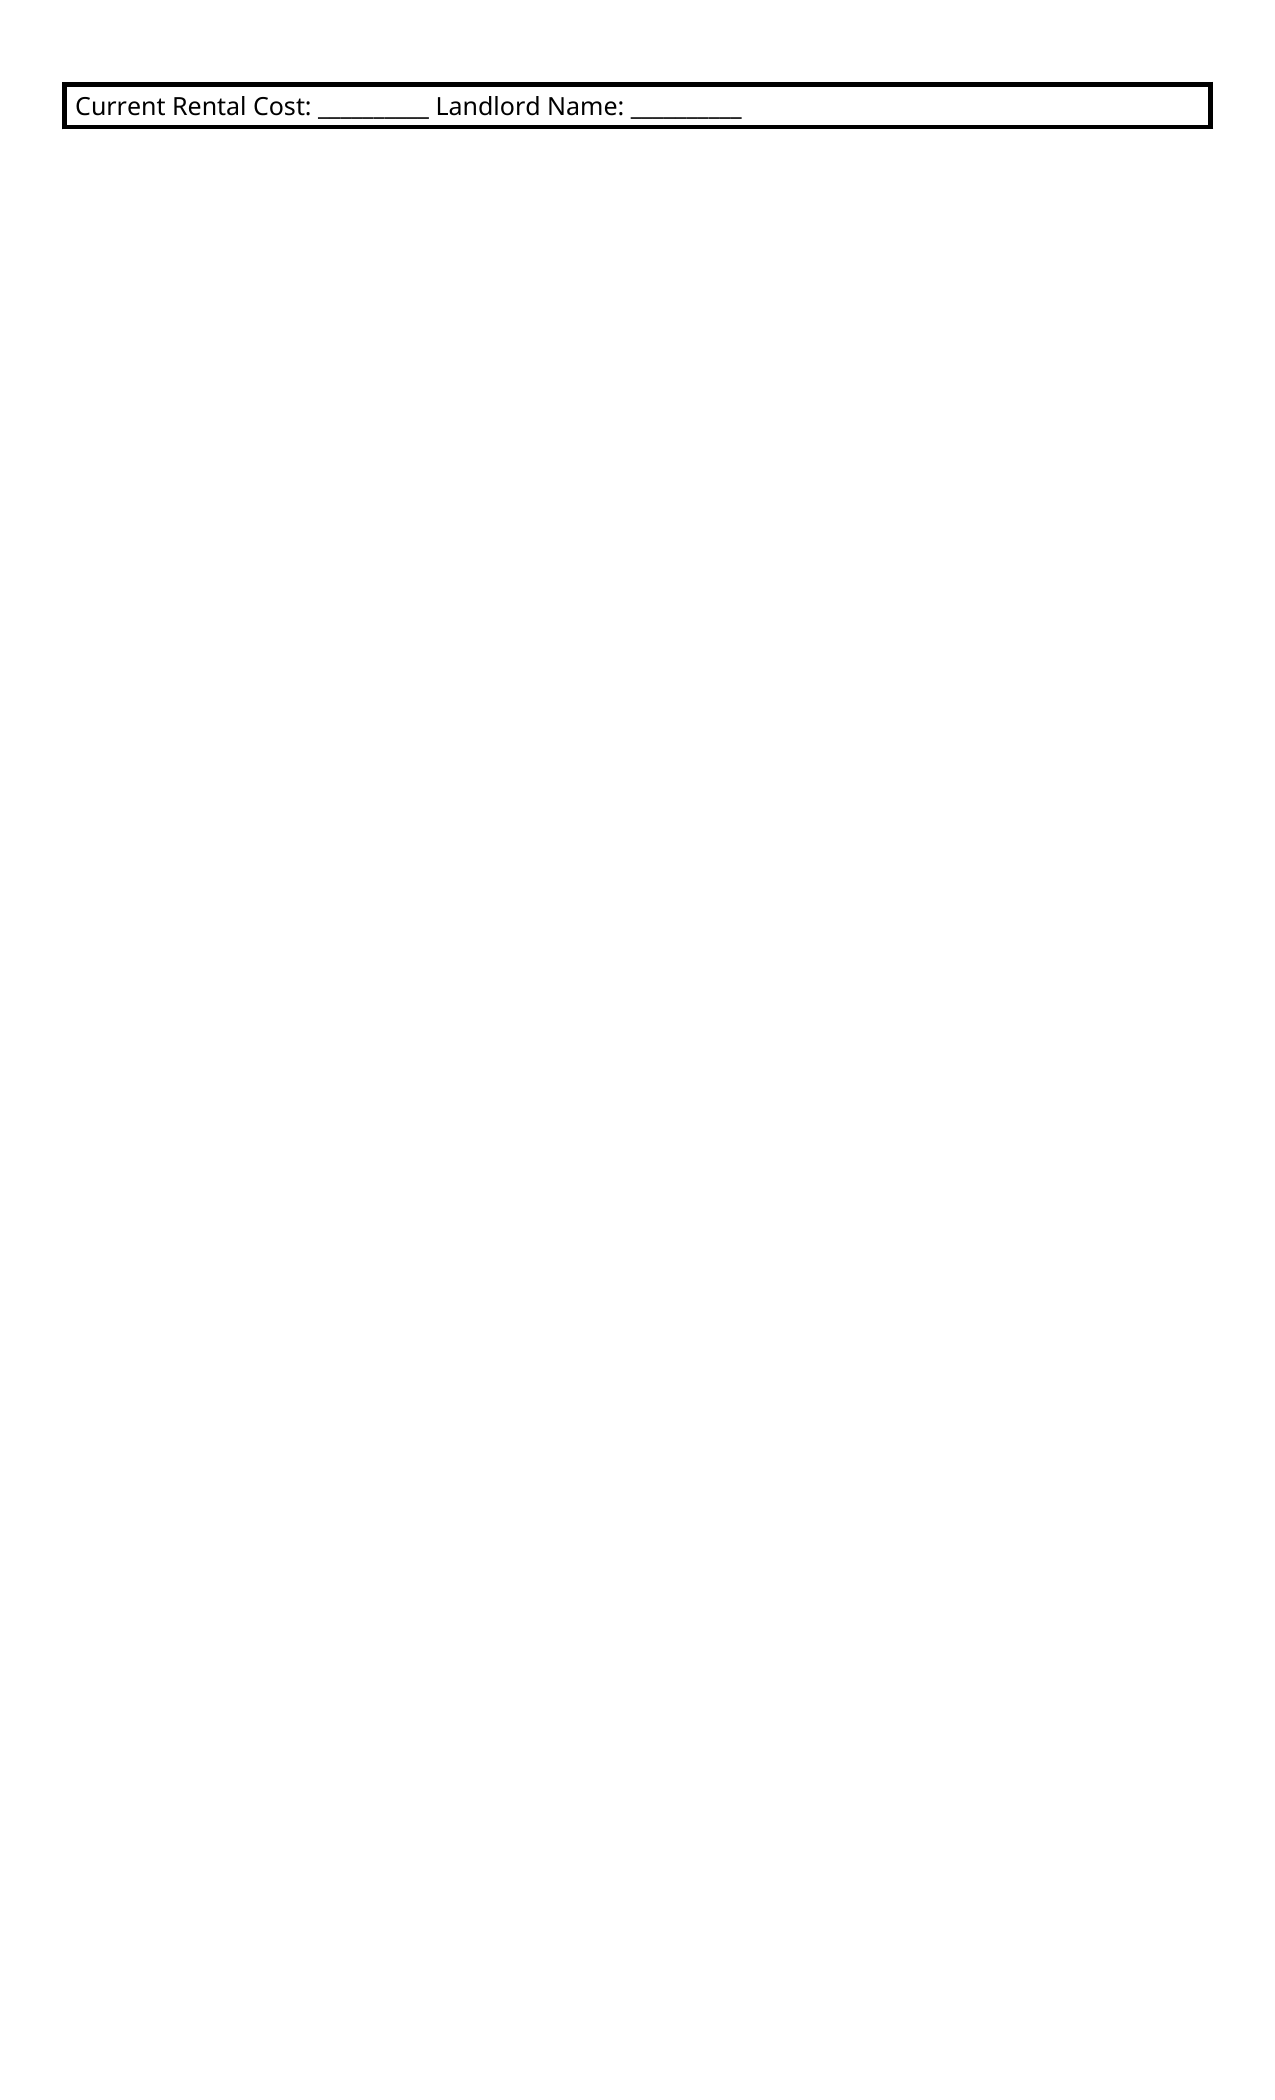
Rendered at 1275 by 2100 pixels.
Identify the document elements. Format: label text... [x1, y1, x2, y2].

text Current Rental Cost: __________ Landlord Name: __________ [67, 87, 1208, 125]
